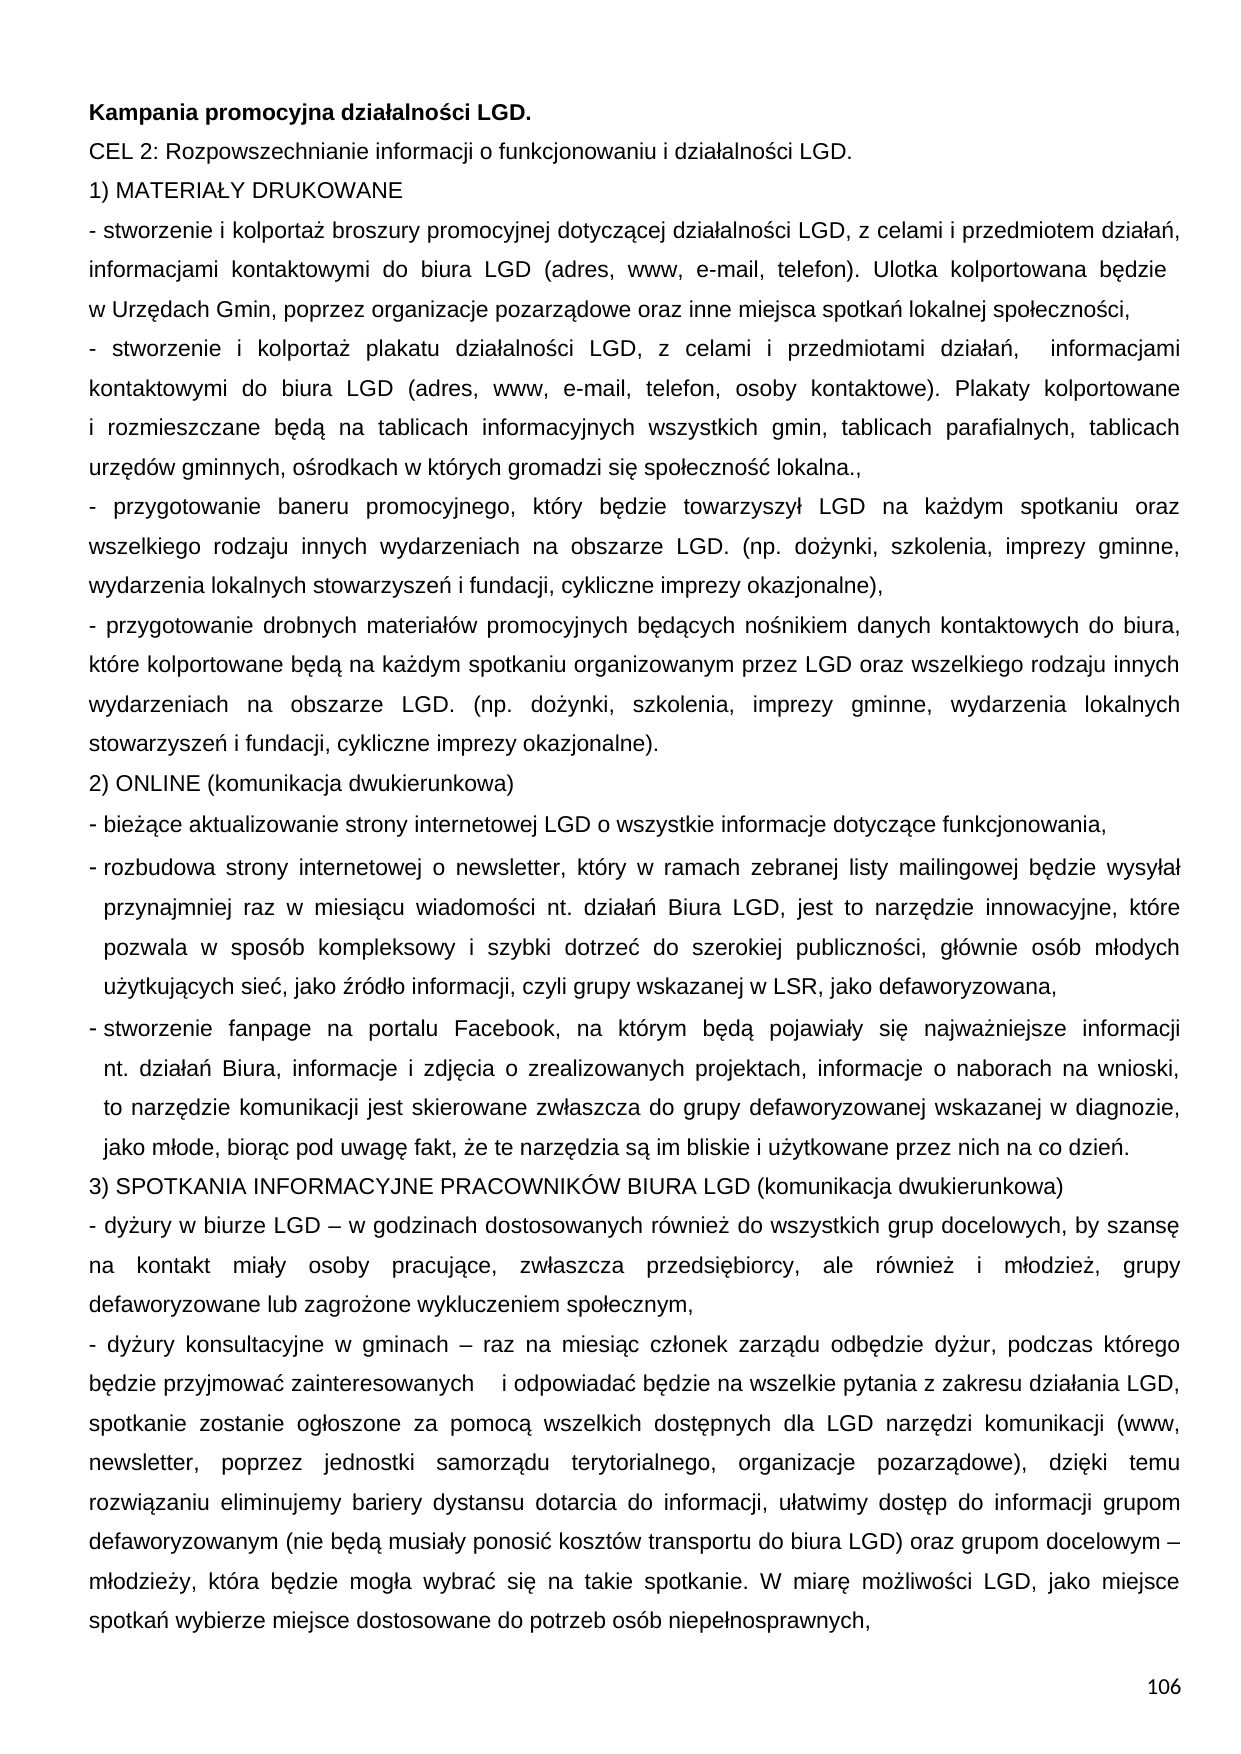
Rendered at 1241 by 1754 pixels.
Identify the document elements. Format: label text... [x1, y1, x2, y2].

text 3) SPOTKANIA INFORMACYJNE PRACOWNIKÓW BIURA LGD (komunikacja dwukierunkowa) [89, 1173, 1181, 1199]
text - stworzenie i kolportaż broszury promocyjnej dotyczącej działalności LGD, z celami i przedmiotem działań, informacjami kontaktowymi do biura LGD (adres, www, e-mail, telefon). Ulotka kolportowana będzie w Urzędach Gmin, poprzez organizacje pozarządowe oraz inne miejsca spotkań lokalnej społeczności, [89, 217, 1181, 322]
text 2) ONLINE (komunikacja dwukierunkowa) [89, 770, 1181, 796]
list bieżące aktualizowanie strony internetowej LGD o wszystkie informacje dotyczące funkcjonowania, [89, 809, 1181, 838]
text Kampania promocyjna działalności LGD. [89, 98, 1181, 125]
list rozbudowa strony internetowej o newsletter, który w ramach zebranej listy mailingowej będzie wysyłał przynajmniej raz w miesiącu wiadomości nt. działań Biura LGD, jest to narzędzie innowacyjne, które pozwala w sposób kompleksowy i szybki dotrzeć do szerokiej publiczności, głównie osób młodych użytkujących sieć, jako źródło informacji, czyli grupy wskazanej w LSR, jako defaworyzowana, [89, 852, 1181, 999]
text 1) MATERIAŁY DRUKOWANE [89, 177, 1181, 204]
text - dyżury konsultacyjne w gminach – raz na miesiąc członek zarządu odbędzie dyżur, podczas którego będzie przyjmować zainteresowanych i odpowiadać będzie na wszelkie pytania z zakresu działania LGD, spotkanie zostanie ogłoszone za pomocą wszelkich dostępnych dla LGD narzędzi komunikacji (www, newsletter, poprzez jednostki samorządu terytorialnego, organizacje pozarządowe), dzięki temu rozwiązaniu eliminujemy bariery dystansu dotarcia do informacji, ułatwimy dostęp do informacji grupom defaworyzowanym (nie będą musiały ponosić kosztów transportu do biura LGD) oraz grupom docelowym – młodzieży, która będzie mogła wybrać się na takie spotkanie. W miarę możliwości LGD, jako miejsce spotkań wybierze miejsce dostosowane do potrzeb osób niepełnosprawnych, [89, 1331, 1181, 1633]
text - dyżury w biurze LGD – w godzinach dostosowanych również do wszystkich grup docelowych, by szansę na kontakt miały osoby pracujące, zwłaszcza przedsiębiorcy, ale również i młodzież, grupy defaworyzowane lub zagrożone wykluczeniem społecznym, [89, 1212, 1181, 1318]
text - stworzenie i kolportaż plakatu działalności LGD, z celami i przedmiotami działań, informacjami kontaktowymi do biura LGD (adres, www, e-mail, telefon, osoby kontaktowe). Plakaty kolportowane i rozmieszczane będą na tablicach informacyjnych wszystkich gmin, tablicach parafialnych, tablicach urzędów gminnych, ośrodkach w których gromadzi się społeczność lokalna., [89, 335, 1181, 480]
text CEL 2: Rozpowszechnianie informacji o funkcjonowaniu i działalności LGD. [89, 138, 1181, 164]
list stworzenie fanpage na portalu Facebook, na którym będą pojawiały się najważniejsze informacji nt. działań Biura, informacje i zdjęcia o zrealizowanych projektach, informacje o naborach na wnioski, to narzędzie komunikacji jest skierowane zwłaszcza do grupy defaworyzowanej wskazanej w diagnozie, jako młode, biorąc pod uwagę fakt, że te narzędzia są im bliskie i użytkowane przez nich na co dzień. [89, 1013, 1181, 1160]
text - przygotowanie drobnych materiałów promocyjnych będących nośnikiem danych kontaktowych do biura, które kolportowane będą na każdym spotkaniu organizowanym przez LGD oraz wszelkiego rodzaju innych wydarzeniach na obszarze LGD. (np. dożynki, szkolenia, imprezy gminne, wydarzenia lokalnych stowarzyszeń i fundacji, cykliczne imprezy okazjonalne). [89, 612, 1181, 757]
text - przygotowanie baneru promocyjnego, który będzie towarzyszył LGD na każdym spotkaniu oraz wszelkiego rodzaju innych wydarzeniach na obszarze LGD. (np. dożynki, szkolenia, imprezy gminne, wydarzenia lokalnych stowarzyszeń i fundacji, cykliczne imprezy okazjonalne), [89, 493, 1181, 599]
